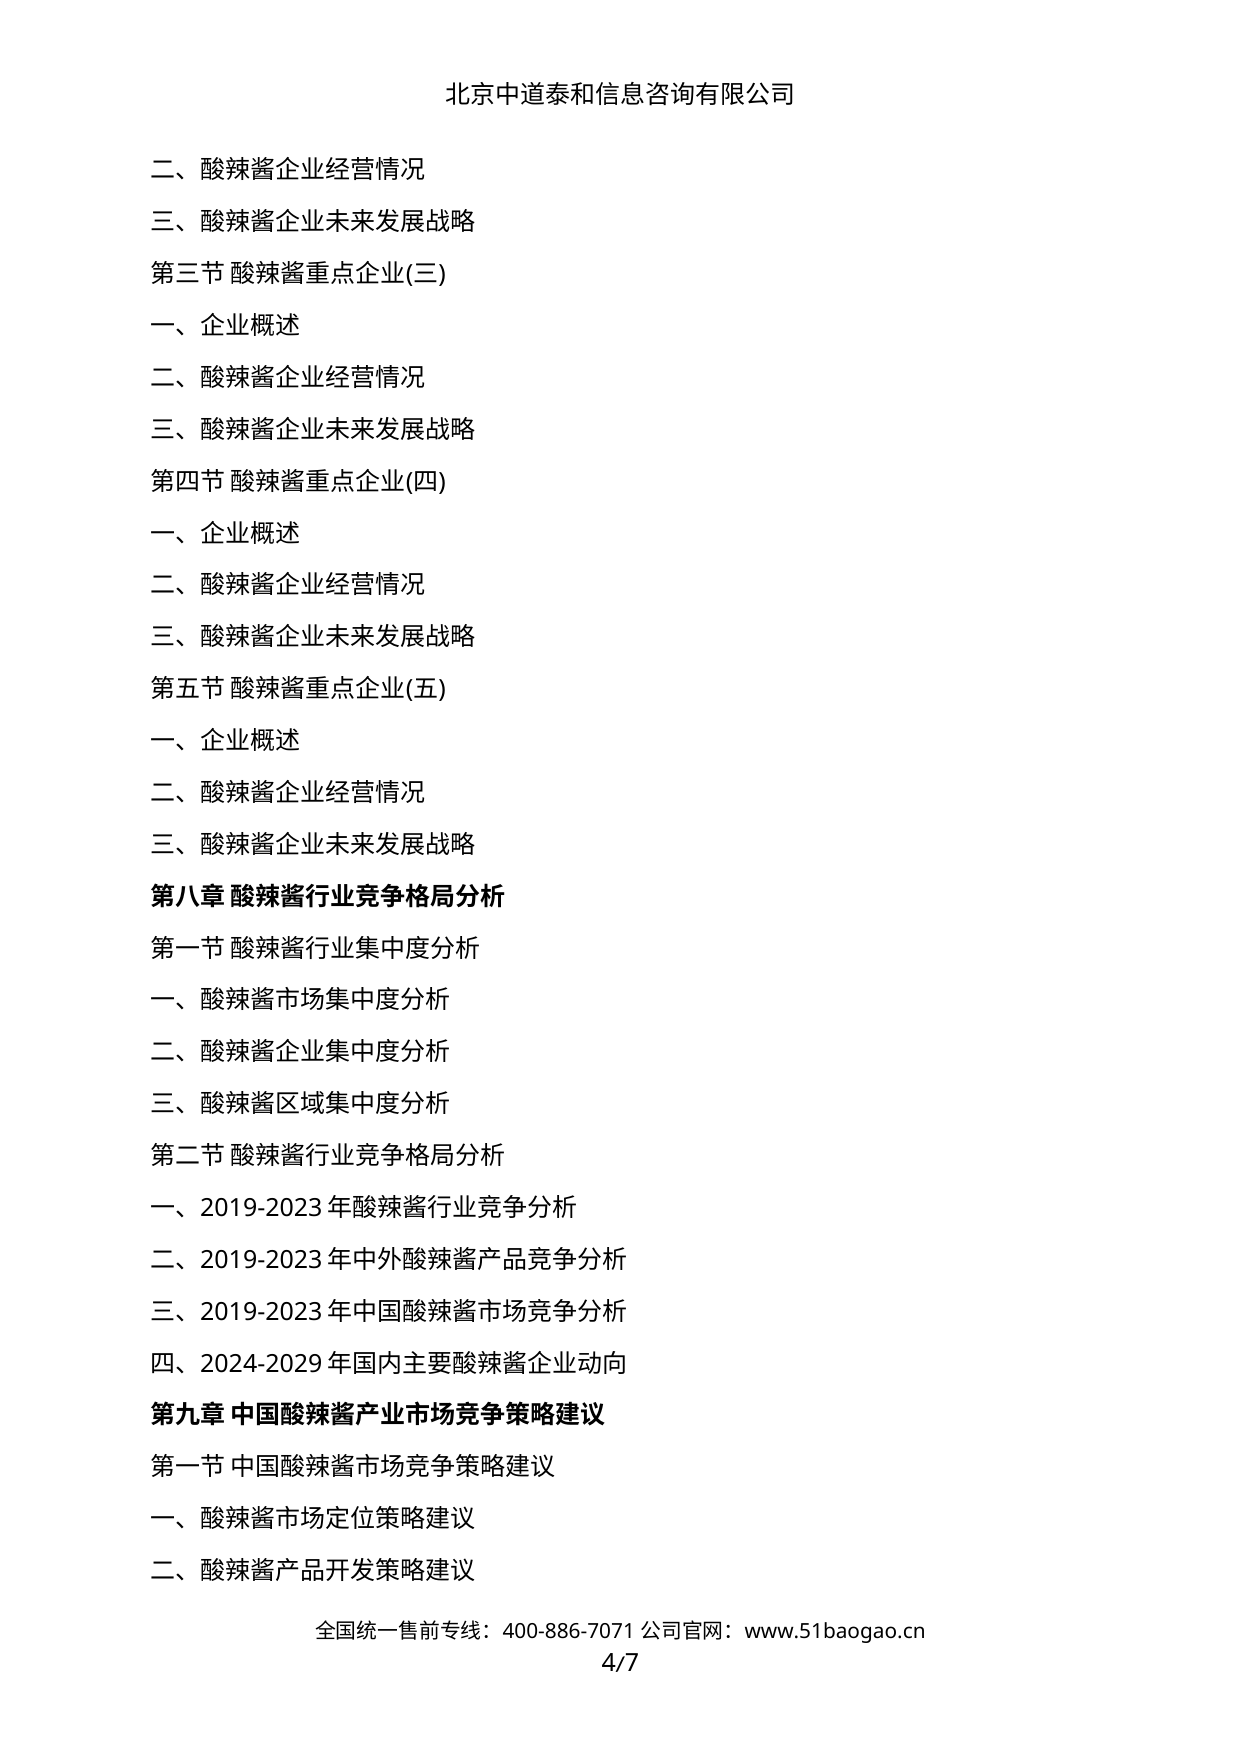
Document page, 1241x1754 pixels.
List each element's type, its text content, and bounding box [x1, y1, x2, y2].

text 二、酸辣酱企业经营情况 [150, 357, 1090, 394]
text 第一节 中国酸辣酱市场竞争策略建议 [150, 1447, 1090, 1483]
text 二、酸辣酱企业经营情况 [150, 565, 1090, 601]
text 二、酸辣酱企业经营情况 [150, 772, 1090, 809]
text 一、企业概述 [150, 306, 1090, 342]
text 第五节 酸辣酱重点企业(五) [150, 669, 1090, 705]
text 四、2024-2029年国内主要酸辣酱企业动向 [150, 1343, 1090, 1379]
text 二、酸辣酱企业经营情况 [150, 150, 1090, 186]
text 第一节 酸辣酱行业集中度分析 [150, 928, 1090, 964]
text 第九章 中国酸辣酱产业市场竞争策略建议 [150, 1395, 1090, 1431]
text 三、酸辣酱区域集中度分析 [150, 1084, 1090, 1120]
text 三、酸辣酱企业未来发展战略 [150, 824, 1090, 861]
text 三、2019-2023年中国酸辣酱市场竞争分析 [150, 1291, 1090, 1327]
text 一、酸辣酱市场集中度分析 [150, 980, 1090, 1016]
text 二、酸辣酱企业集中度分析 [150, 1032, 1090, 1068]
text 三、酸辣酱企业未来发展战略 [150, 617, 1090, 653]
text 第三节 酸辣酱重点企业(三) [150, 254, 1090, 290]
text 三、酸辣酱企业未来发展战略 [150, 202, 1090, 238]
text 第四节 酸辣酱重点企业(四) [150, 461, 1090, 497]
text 一、酸辣酱市场定位策略建议 [150, 1499, 1090, 1535]
text 第八章 酸辣酱行业竞争格局分析 [150, 876, 1090, 912]
text 一、企业概述 [150, 513, 1090, 549]
text 二、酸辣酱产品开发策略建议 [150, 1551, 1090, 1587]
text 二、2019-2023年中外酸辣酱产品竞争分析 [150, 1239, 1090, 1276]
text 一、企业概述 [150, 721, 1090, 757]
text 三、酸辣酱企业未来发展战略 [150, 409, 1090, 446]
text 一、2019-2023年酸辣酱行业竞争分析 [150, 1187, 1090, 1224]
text 第二节 酸辣酱行业竞争格局分析 [150, 1136, 1090, 1172]
